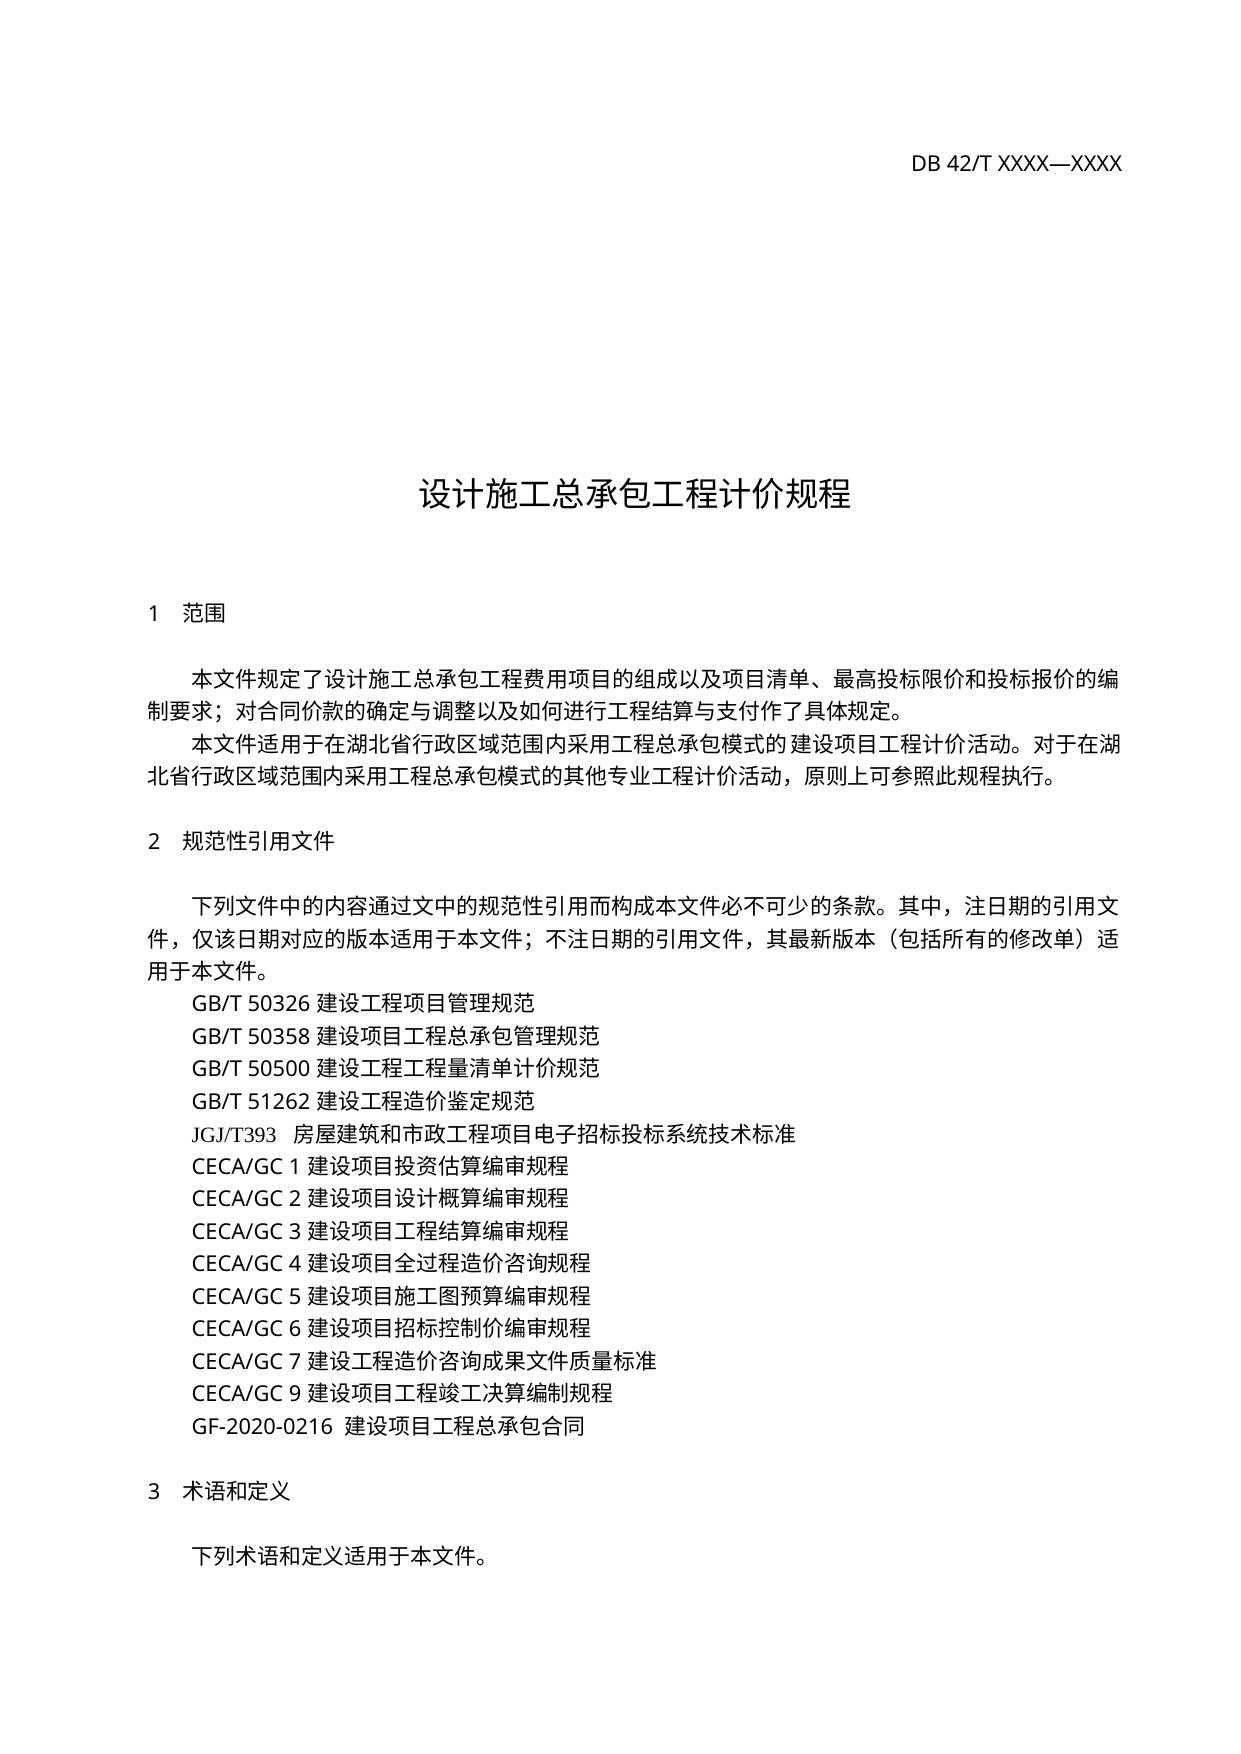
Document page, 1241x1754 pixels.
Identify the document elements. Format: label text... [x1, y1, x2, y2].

text GB/T 50326 建设工程项目管理规范 [148, 986, 1122, 1019]
text CECA/GC 5 建设项目施工图预算编审规程 [148, 1279, 1122, 1311]
text CECA/GC 9 建设项目工程竣工决算编制规程 [148, 1376, 1122, 1409]
text 本文件适用于在湖北省行政区域范围内采用工程总承包模式的建设项目工程计价活动。对于在湖北省行政区域范围内采用工程总承包模式的其他专业工程计价活动，原则上可参照此规程执行。 [148, 726, 1122, 791]
text GB/T 51262 建设工程造价鉴定规范 [148, 1084, 1122, 1116]
text GB/T 50500 建设工程工程量清单计价规范 [148, 1051, 1122, 1084]
text CECA/GC 7 建设工程造价咨询成果文件质量标准 [148, 1344, 1122, 1376]
text CECA/GC 1 建设项目投资估算编审规程 [148, 1149, 1122, 1181]
text 规范性引用文件 [148, 824, 1122, 856]
text CECA/GC 2 建设项目设计概算编审规程 [148, 1181, 1122, 1214]
text CECA/GC 3 建设项目工程结算编审规程 [148, 1214, 1122, 1246]
text CECA/GC 4 建设项目全过程造价咨询规程 [148, 1246, 1122, 1279]
text JGJ/T393 房屋建筑和市政工程项目电子招标投标系统技术标准 [148, 1116, 1122, 1149]
text GF-2020-0216 建设项目工程总承包合同 [148, 1409, 1122, 1441]
text 范围 [148, 596, 1122, 629]
text 术语和定义 [148, 1474, 1122, 1506]
text CECA/GC 6 建设项目招标控制价编审规程 [148, 1311, 1122, 1344]
text GB/T 50358 建设项目工程总承包管理规范 [148, 1019, 1122, 1051]
text 本文件规定了设计施工总承包工程费用项目的组成以及项目清单、最高投标限价和投标报价的编制要求；对合同价款的确定与调整以及如何进行工程结算与支付作了具体规定。 [148, 661, 1122, 726]
